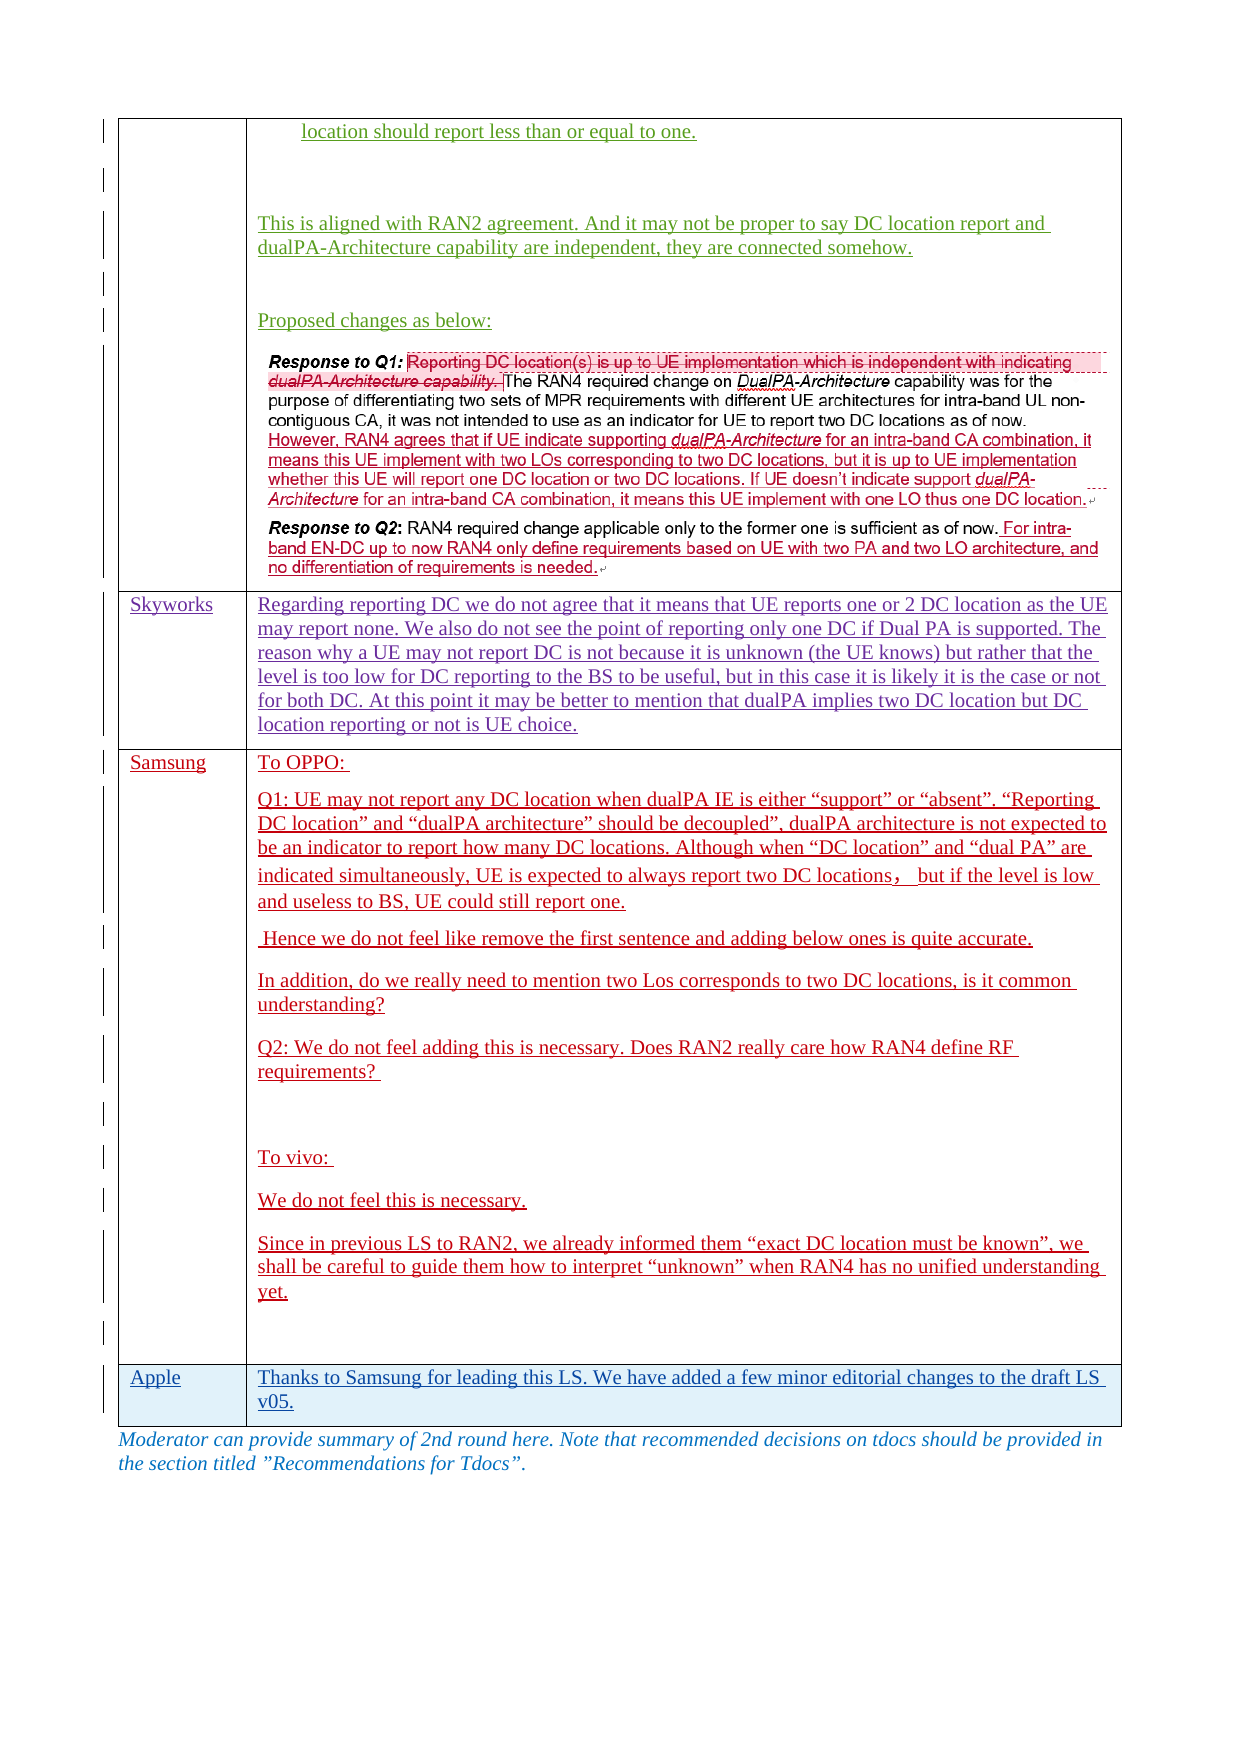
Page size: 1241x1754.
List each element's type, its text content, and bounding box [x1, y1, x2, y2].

table_cell [247, 750, 1121, 1364]
table_cell [119, 119, 246, 591]
picture [257, 344, 1110, 579]
table_cell [247, 119, 1121, 591]
table_cell [119, 750, 246, 1364]
table_cell [247, 592, 1121, 749]
table_cell [119, 592, 246, 749]
text Moderator can provide summary of 2nd round here. Note that recommended decisions on tdocs should be provided in the section titled ”Recommendations for Tdocs”. [118, 1427, 1122, 1475]
